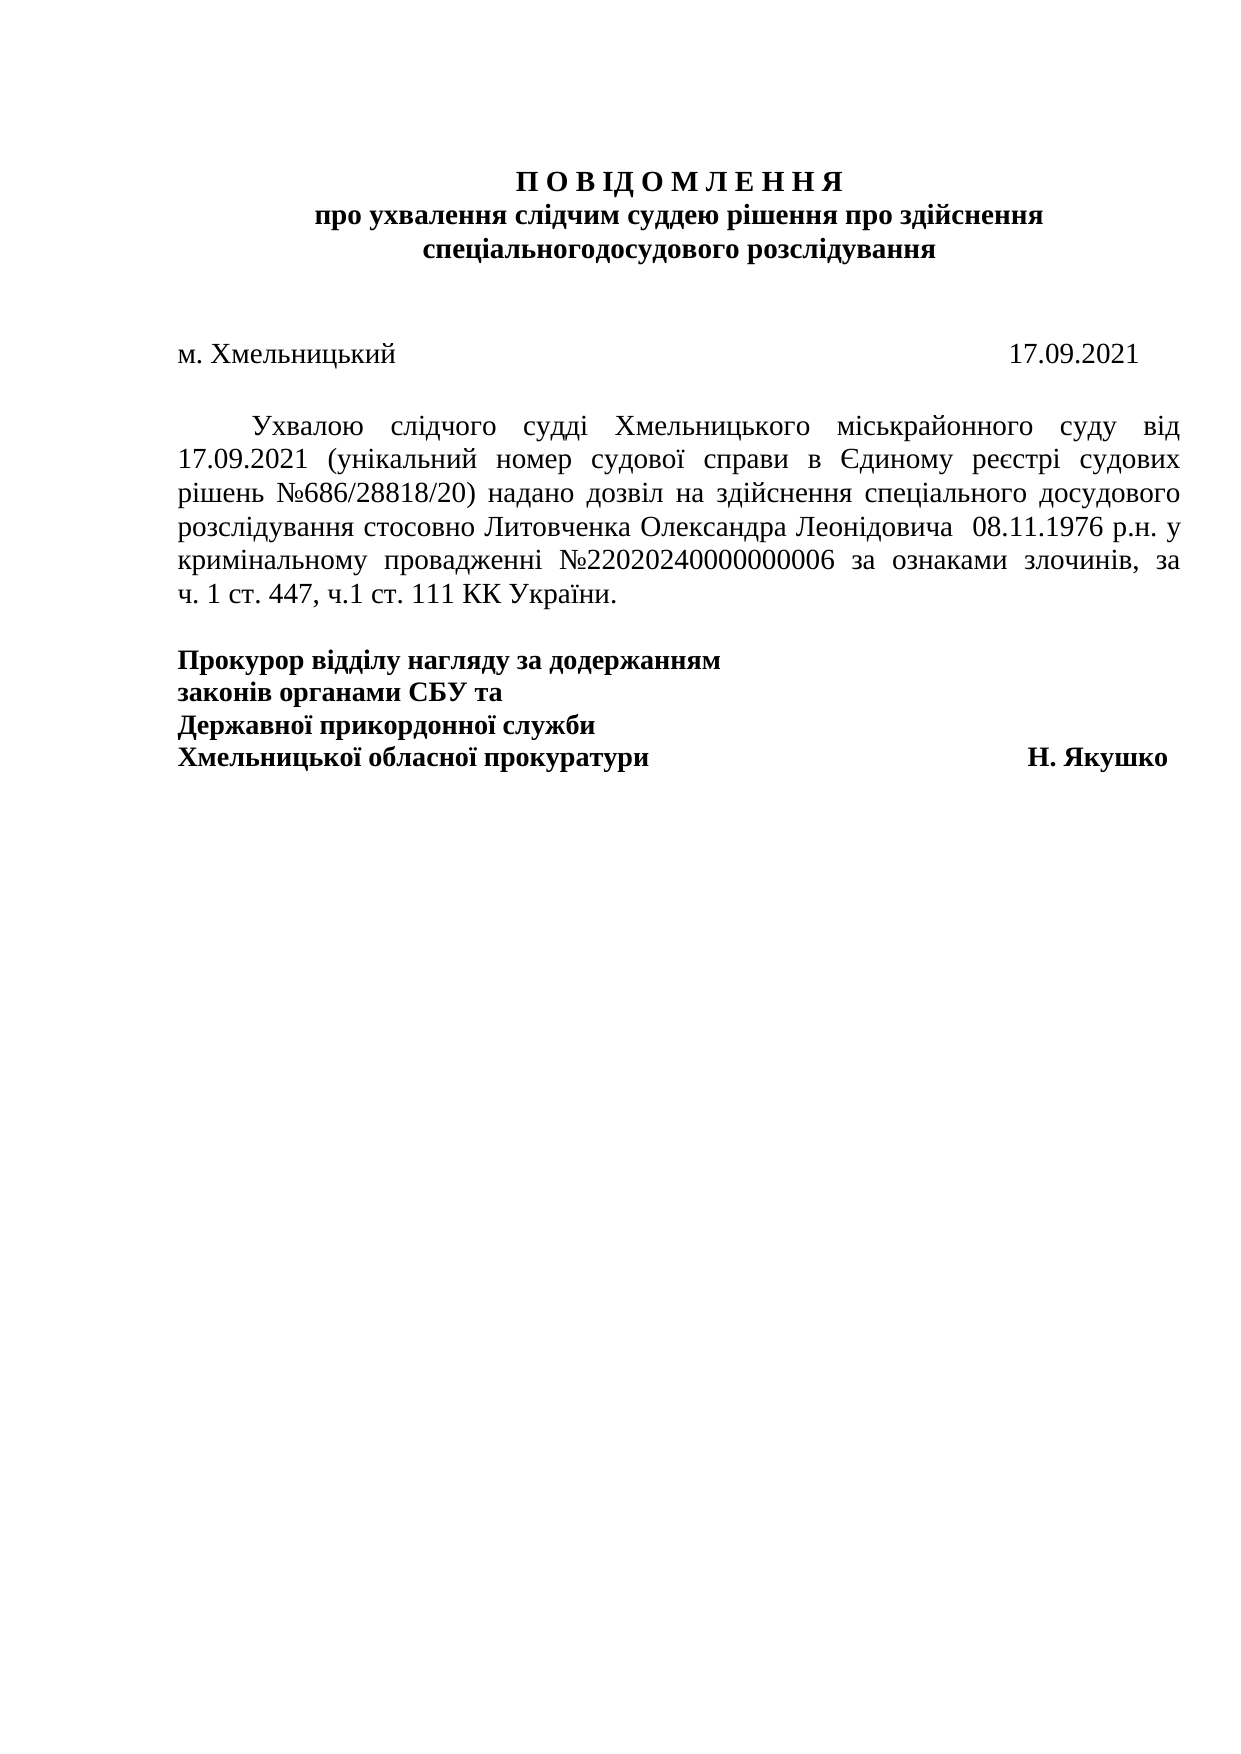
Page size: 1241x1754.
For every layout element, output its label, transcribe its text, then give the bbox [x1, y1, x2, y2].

text Прокурор відділу нагляду за додержанням [177, 643, 1181, 675]
text про ухвалення слідчим суддею рішення про здійснення спеціальногодосудового розслідування [177, 197, 1181, 264]
text м. Хмельницький 17.09.2021 [177, 336, 1181, 370]
text Державної прикордонної служби [177, 708, 1181, 740]
text Хмельницької обласної прокуратури Н. Якушко [177, 740, 1181, 772]
text Ухвалою слідчого судді Хмельницького міськрайонного суду від 17.09.2021 (унікальний номер судової справи в Єдиному реєстрі судових рішень №686/28818/20) надано дозвіл на здійснення спеціального досудового розслідування стосовно Литовченка Олександра Леонідовича 08.11.1976 р.н. у кримінальному провадженні №22020240000000006 за ознаками злочинів, за ч. 1 ст. 447, ч.1 ст. 111 КК України. [177, 408, 1181, 609]
text законів органами СБУ та [177, 675, 1181, 708]
text П О В ІД О М Л Е Н Н Я [177, 164, 1181, 197]
